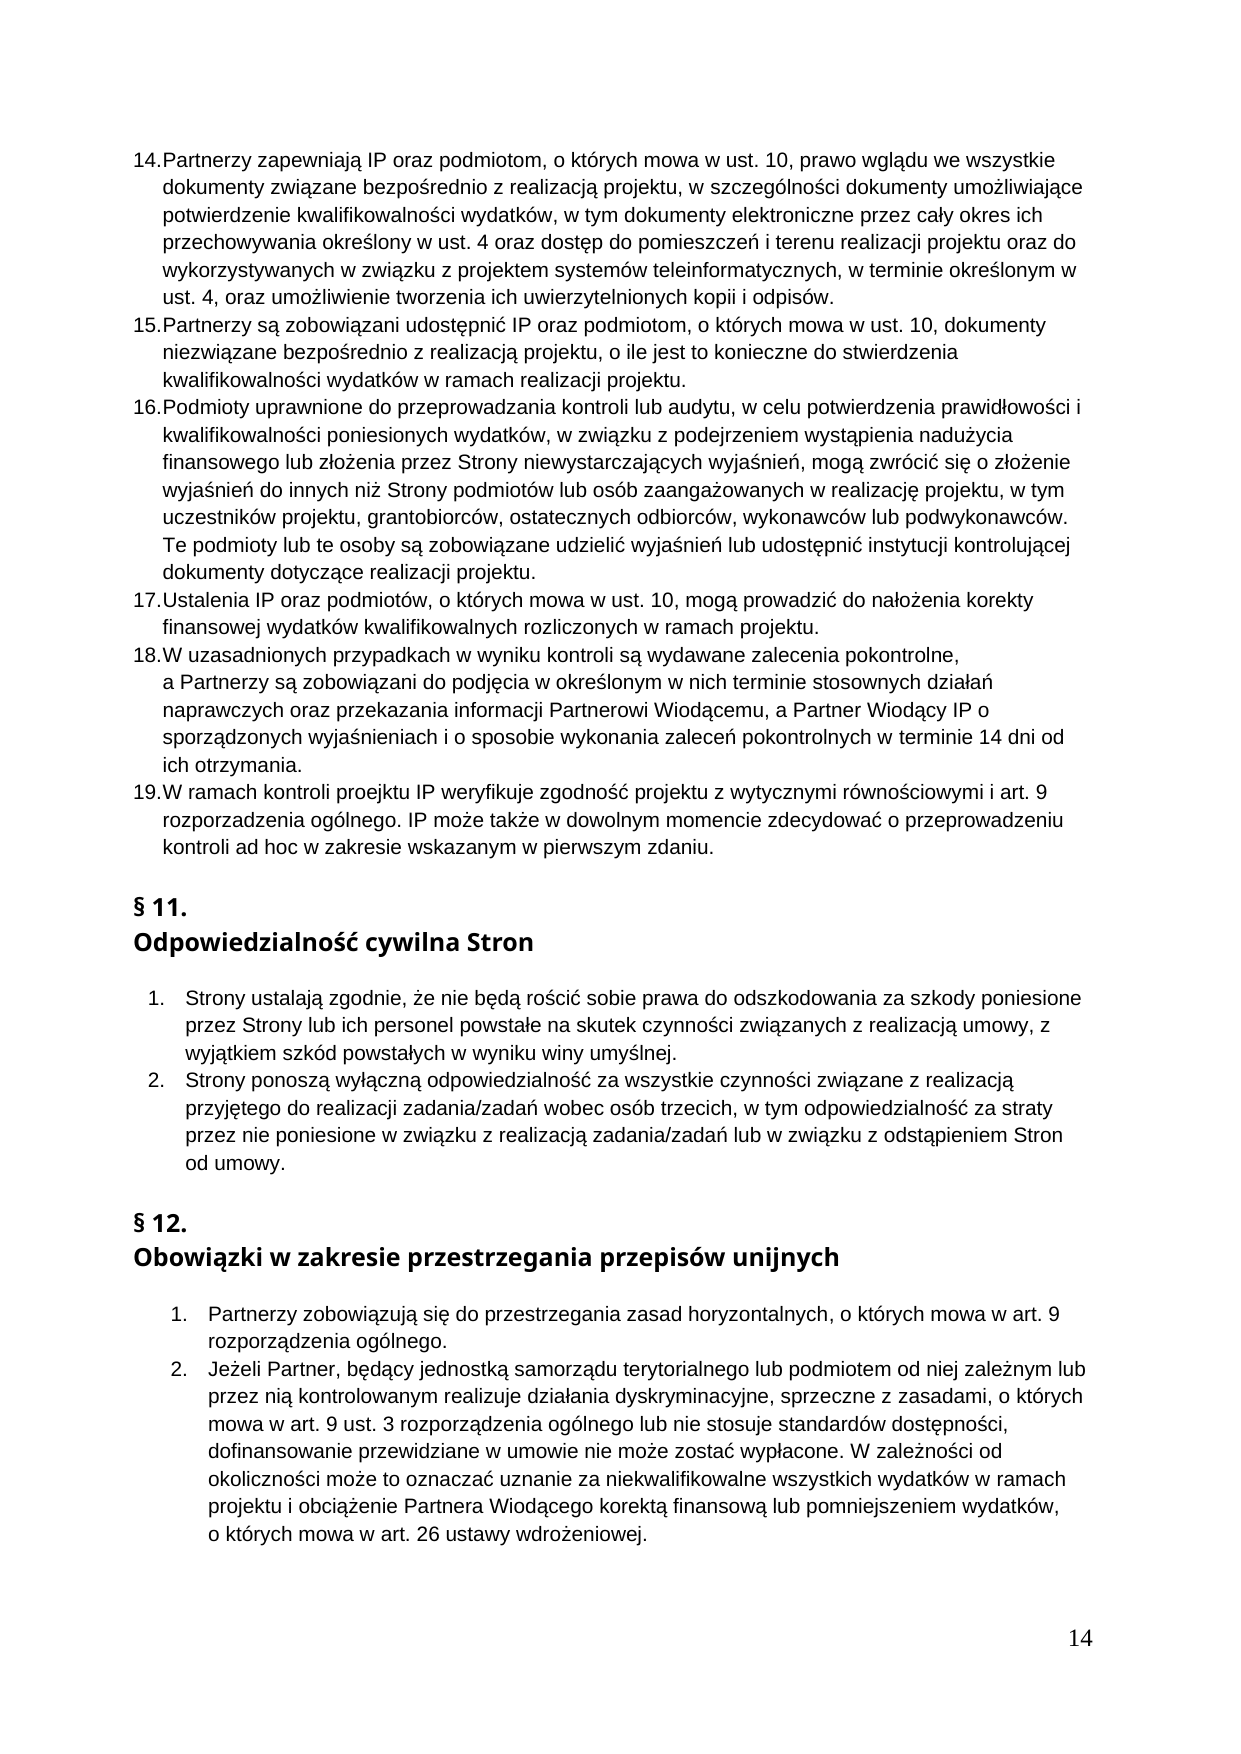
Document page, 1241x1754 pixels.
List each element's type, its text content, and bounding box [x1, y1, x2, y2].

list W uzasadnionych przypadkach w wyniku kontroli są wydawane zalecenia pokontrolne, a Partnerzy są zobowiązani do podjęcia w określonym w nich terminie stosownych działań naprawczych oraz przekazania informacji Partnerowi Wiodącemu, a Partner Wiodący IP o sporządzonych wyjaśnieniach i o sposobie wykonania zaleceń pokontrolnych w terminie 14 dni od ich otrzymania. [133, 643, 1093, 777]
list Strony ustalają zgodnie, że nie będą rościć sobie prawa do odszkodowania za szkody poniesione przez Strony lub ich personel powstałe na skutek czynności związanych z realizacją umowy, z wyjątkiem szkód powstałych w wyniku winy umyślnej. [148, 986, 1093, 1065]
subtitle § 12. [133, 1206, 1093, 1240]
subtitle Odpowiedzialność cywilna Stron [133, 924, 1093, 958]
list Strony ponoszą wyłączną odpowiedzialność za wszystkie czynności związane z realizacją przyjętego do realizacji zadania/zadań wobec osób trzecich, w tym odpowiedzialność za straty przez nie poniesione w związku z realizacją zadania/zadań lub w związku z odstąpieniem Stron od umowy. [148, 1068, 1093, 1175]
list Jeżeli Partner, będący jednostką samorządu terytorialnego lub podmiotem od niej zależnym lub przez nią kontrolowanym realizuje działania dyskryminacyjne, sprzeczne z zasadami, o których mowa w art. 9 ust. 3 rozporządzenia ogólnego lub nie stosuje standardów dostępności, dofinansowanie przewidziane w umowie nie może zostać wypłacone. W zależności od okoliczności może to oznaczać uznanie za niekwalifikowalne wszystkich wydatków w ramach projektu i obciążenie Partnera Wiodącego korektą finansową lub pomniejszeniem wydatków, o których mowa w art. 26 ustawy wdrożeniowej. [170, 1356, 1093, 1545]
subtitle Obowiązki w zakresie przestrzegania przepisów unijnych [133, 1240, 1093, 1274]
list W ramach kontroli proejktu IP weryfikuje zgodność projektu z wytycznymi równościowymi i art. 9 rozporzadzenia ogólnego. IP może także w dowolnym momencie zdecydować o przeprowadzeniu kontroli ad hoc w zakresie wskazanym w pierwszym zdaniu. [133, 780, 1093, 859]
list Ustalenia IP oraz podmiotów, o których mowa w ust. 10, mogą prowadzić do nałożenia korekty finansowej wydatków kwalifikowalnych rozliczonych w ramach projektu. [133, 588, 1093, 639]
list Podmioty uprawnione do przeprowadzania kontroli lub audytu, w celu potwierdzenia prawidłowości i kwalifikowalności poniesionych wydatków, w związku z podejrzeniem wystąpienia nadużycia finansowego lub złożenia przez Strony niewystarczających wyjaśnień, mogą zwrócić się o złożenie wyjaśnień do innych niż Strony podmiotów lub osób zaangażowanych w realizację projektu, w tym uczestników projektu, grantobiorców, ostatecznych odbiorców, wykonawców lub podwykonawców. Te podmioty lub te osoby są zobowiązane udzielić wyjaśnień lub udostępnić instytucji kontrolującej dokumenty dotyczące realizacji projektu. [133, 395, 1093, 584]
list Partnerzy zapewniają IP oraz podmiotom, o których mowa w ust. 10, prawo wglądu we wszystkie dokumenty związane bezpośrednio z realizacją projektu, w szczególności dokumenty umożliwiające potwierdzenie kwalifikowalności wydatków, w tym dokumenty elektroniczne przez cały okres ich przechowywania określony w ust. 4 oraz dostęp do pomieszczeń i terenu realizacji projektu oraz do wykorzystywanych w związku z projektem systemów teleinformatycznych, w terminie określonym w ust. 4, oraz umożliwienie tworzenia ich uwierzytelnionych kopii i odpisów. [133, 148, 1093, 309]
subtitle § 11. [133, 890, 1093, 924]
list Partnerzy są zobowiązani udostępnić IP oraz podmiotom, o których mowa w ust. 10, dokumenty niezwiązane bezpośrednio z realizacją projektu, o ile jest to konieczne do stwierdzenia kwalifikowalności wydatków w ramach realizacji projektu. [133, 313, 1093, 392]
list Partnerzy zobowiązują się do przestrzegania zasad horyzontalnych, o których mowa w art. 9 rozporządzenia ogólnego. [170, 1301, 1093, 1353]
